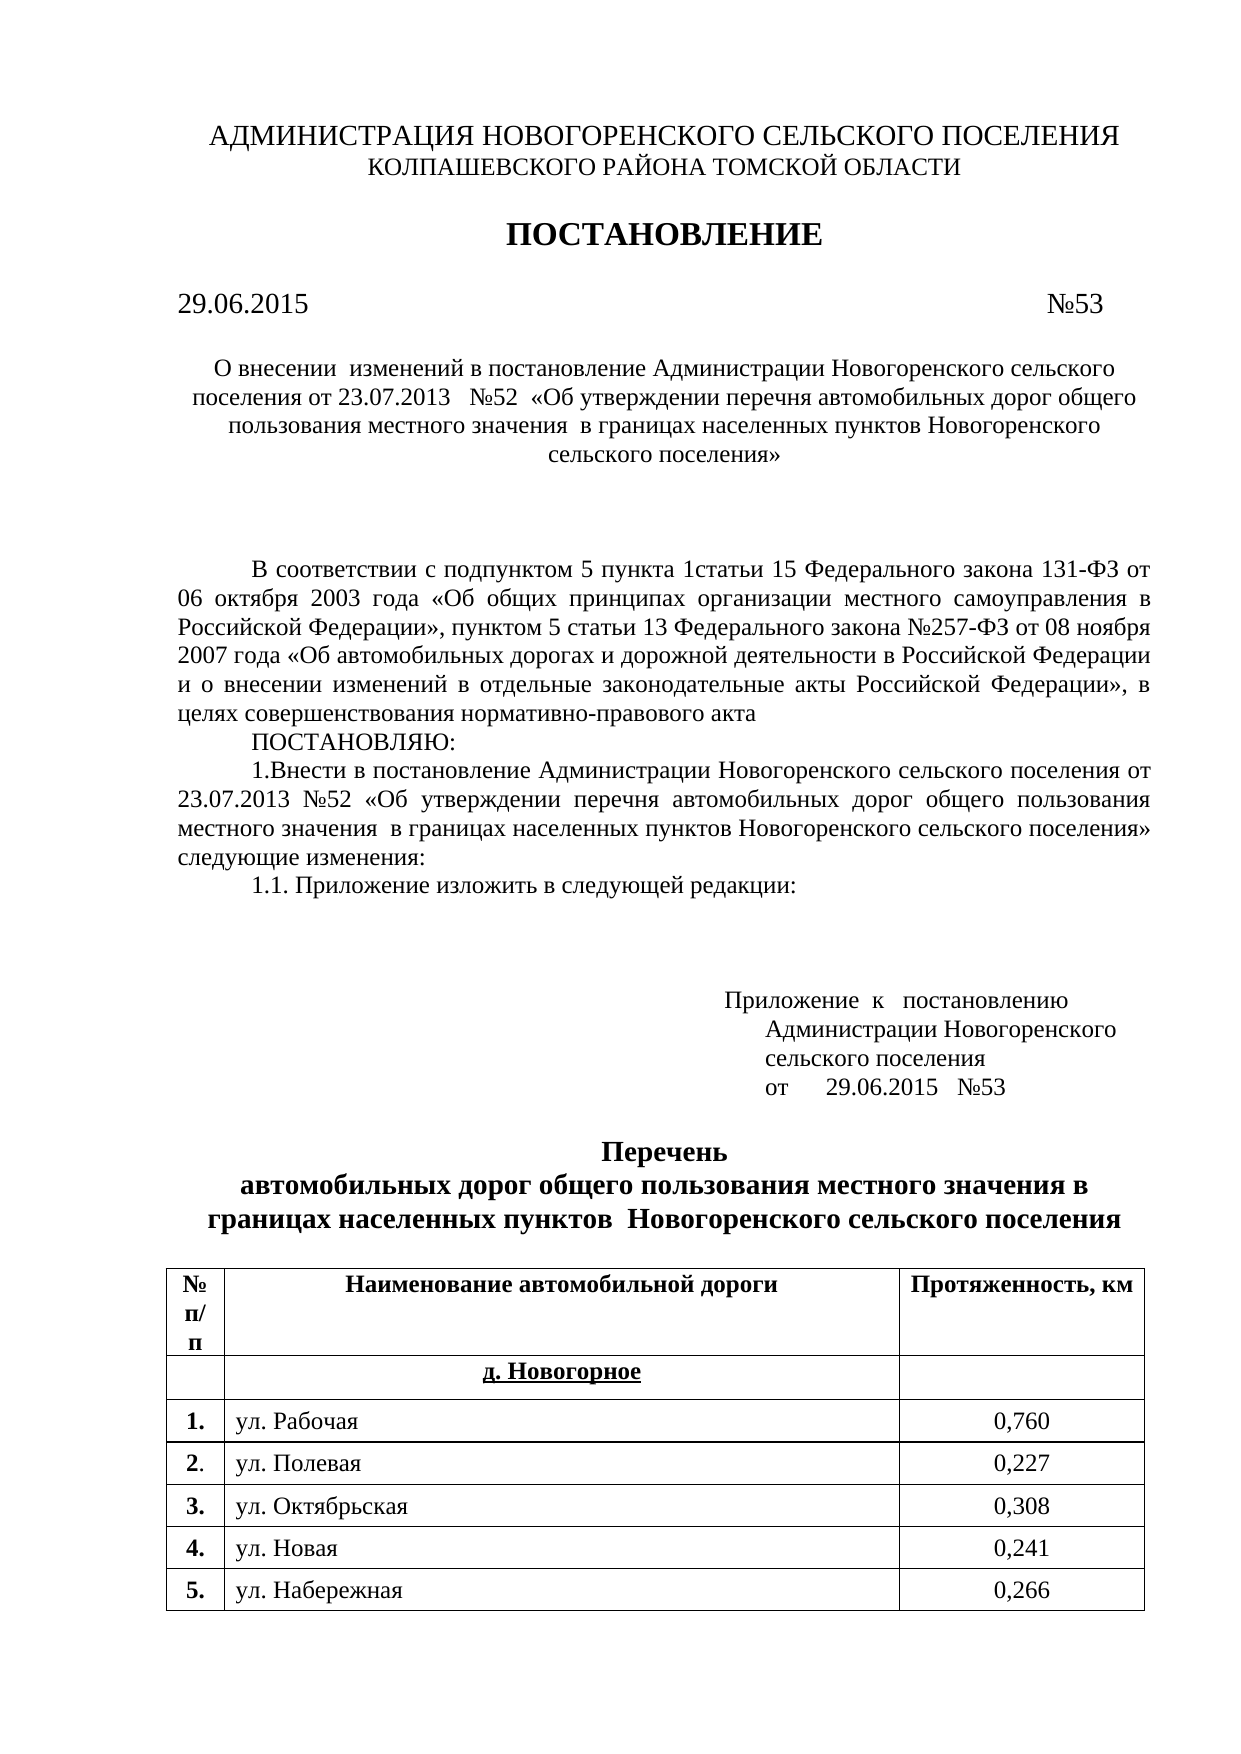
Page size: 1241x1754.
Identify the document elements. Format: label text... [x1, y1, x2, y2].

table_cell ул. Рабочая [225, 1400, 899, 1441]
table_cell 1. [167, 1400, 224, 1441]
table_header № п/п [167, 1269, 224, 1355]
subtitle ПОСТАНОВЛЕНИЕ [177, 214, 1152, 252]
table_header Протяженность, км [900, 1269, 1144, 1355]
table_cell 0,266 [900, 1569, 1144, 1610]
text Перечень [177, 1134, 1152, 1167]
table_cell [900, 1356, 1144, 1399]
table_header Наименование автомобильной дороги [225, 1269, 899, 1355]
text Приложение к постановлению [177, 985, 1152, 1014]
table_cell ул. Новая [225, 1527, 899, 1568]
text автомобильных дорог общего пользования местного значения в границах населенных пунктов Новогоренского сельского поселения [177, 1167, 1152, 1234]
text КОЛПАШЕВСКОГО РАЙОНА ТОМСКОЙ ОБЛАСТИ [177, 152, 1152, 180]
text 29.06.2015 №53 [177, 286, 1152, 319]
table_cell [167, 1356, 224, 1399]
table_cell ул. Полевая [225, 1443, 899, 1483]
table_cell ул. Набережная [225, 1569, 899, 1610]
table_cell 0,241 [900, 1527, 1144, 1568]
table_cell 2. [167, 1443, 224, 1483]
table_cell 4. [167, 1527, 224, 1568]
title АДМИНИСТРАЦИЯ НОВОГОРЕНСКОГО СЕЛЬСКОГО ПОСЕЛЕНИЯ [177, 118, 1152, 152]
table_cell 3. [167, 1485, 224, 1526]
text 1.Внести в постановление Администрации Новогоренского сельского поселения от 23.07.2013 №52 «Об утверждении перечня автомобильных дорог общего пользования местного значения в границах населенных пунктов Новогоренского сельского поселения» следующие изменения: [177, 755, 1152, 870]
table_cell 0,308 [900, 1485, 1144, 1526]
table_cell 0,227 [900, 1443, 1144, 1483]
table_cell д. Новогорное [225, 1356, 899, 1399]
text 1.1. Приложение изложить в следующей редакции: [177, 870, 1152, 899]
text О внесении изменений в постановление Администрации Новогоренского сельского поселения от 23.07.2013 №52 «Об утверждении перечня автомобильных дорог общего пользования местного значения в границах населенных пунктов Новогоренского сельского поселения» [177, 353, 1152, 468]
text от 29.06.2015 №53 [177, 1072, 1152, 1100]
text сельского поселения [177, 1043, 1152, 1072]
table_cell 0,760 [900, 1400, 1144, 1441]
text Администрации Новогоренского [177, 1014, 1152, 1043]
text ПОСТАНОВЛЯЮ: [177, 727, 1152, 755]
text В соответствии с подпунктом 5 пункта 1статьи 15 Федерального закона 131-ФЗ от 06 октября 2003 года «Об общих принципах организации местного самоуправления в Российской Федерации», пунктом 5 статьи 13 Федерального закона №257-ФЗ от 08 ноября 2007 года «Об автомобильных дорогах и дорожной деятельности в Российской Федерации и о внесении изменений в отдельные законодательные акты Российской Федерации», в целях совершенствования нормативно-правового акта [177, 554, 1152, 727]
table_cell ул. Октябрьская [225, 1485, 899, 1526]
table_cell 5. [167, 1569, 224, 1610]
